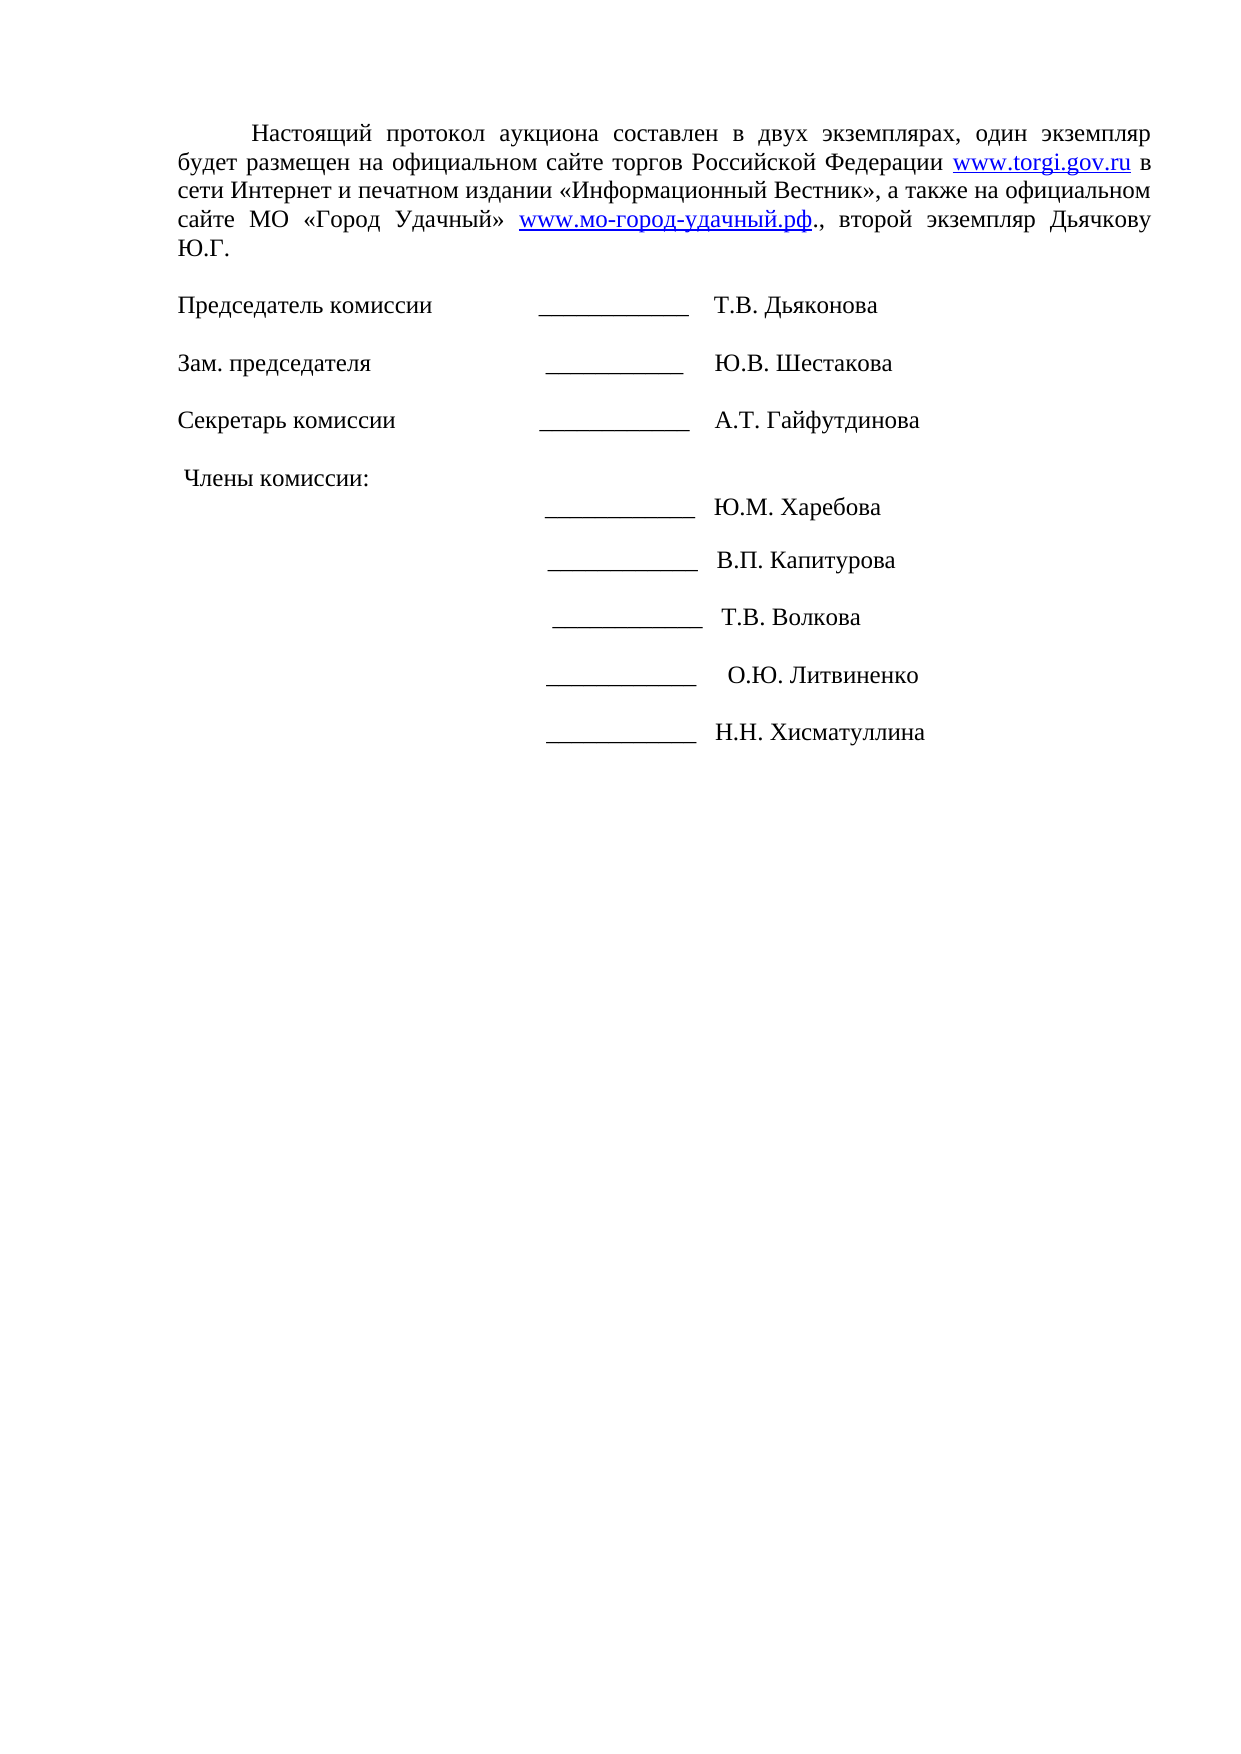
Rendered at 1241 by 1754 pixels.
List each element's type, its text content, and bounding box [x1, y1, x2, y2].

text ____________ О.Ю. Литвиненко [177, 660, 1152, 688]
text ____________ Н.Н. Хисматуллина [177, 717, 1152, 746]
text ____________ В.П. Капитурова [177, 545, 1152, 573]
text Председатель комиссии ____________ Т.В. Дьяконова [177, 291, 1152, 319]
text Настоящий протокол аукциона составлен в двух экземплярах, один экземпляр будет размещен на официальном сайте торгов Российской Федерации www.torgi.gov.ru в сети Интернет и печатном издании «Информационный Вестник», а также на официальном сайте МО «Город Удачный» www.мо-город-удачный.рф., второй экземпляр Дьячкову Ю.Г. [177, 118, 1152, 262]
text ____________ Т.В. Волкова [177, 602, 1152, 631]
text Зам. председателя ___________ Ю.В. Шестакова [177, 348, 1152, 377]
text Секретарь комиссии ____________ А.Т. Гайфутдинова [177, 406, 1152, 434]
text ____________ Ю.М. Харебова [177, 492, 1152, 521]
text Члены комиссии: [177, 463, 1152, 492]
